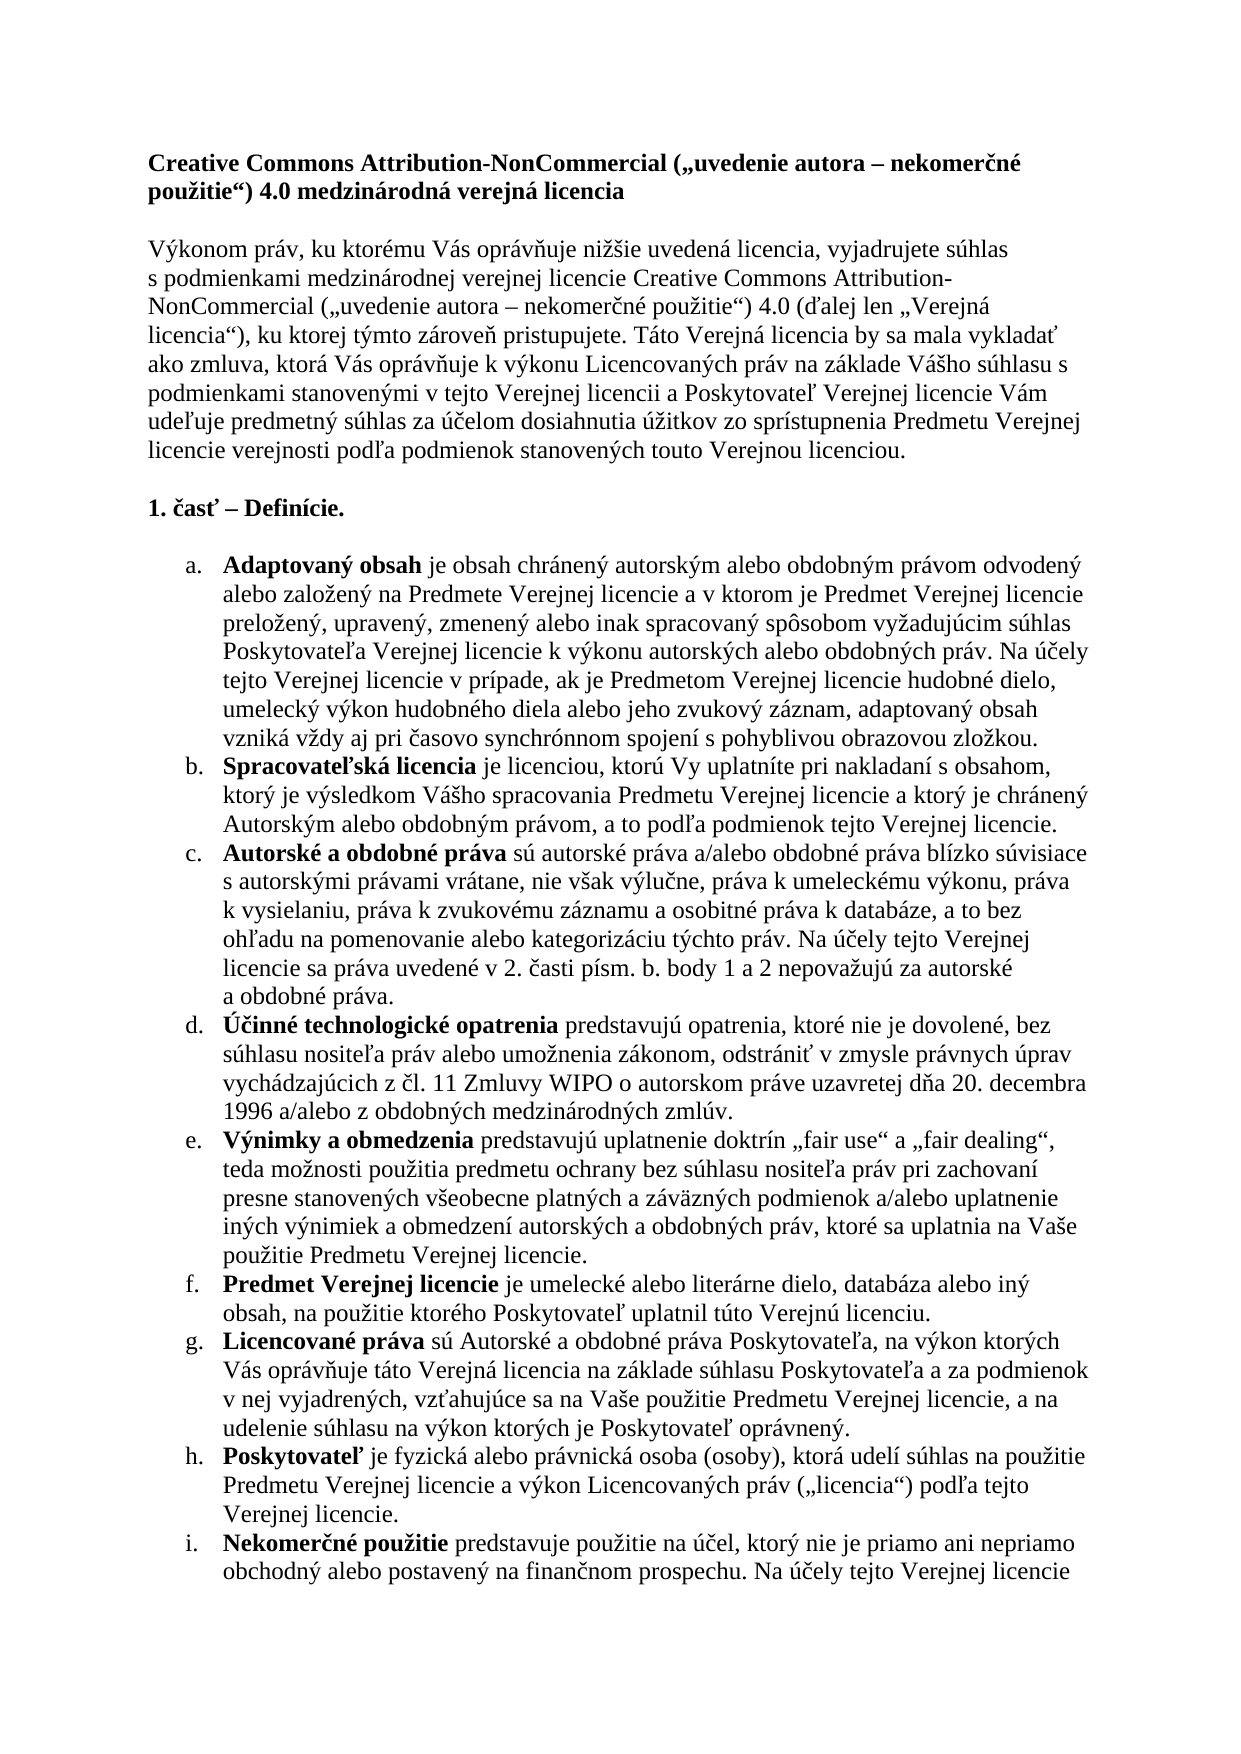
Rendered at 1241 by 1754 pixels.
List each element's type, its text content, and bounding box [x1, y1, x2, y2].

list Spracovateľská licencia je licenciou, ktorú Vy uplatníte pri nakladaní s obsahom, ktorý je výsledkom Vášho spracovania Predmetu Verejnej licencie a ktorý je chránený Autorským alebo obdobným právom, a to podľa podmienok tejto Verejnej licencie. [185, 751, 1093, 838]
list Adaptovaný obsah je obsah chránený autorským alebo obdobným právom odvodený alebo založený na Predmete Verejnej licencie a v ktorom je Predmet Verejnej licencie preložený, upravený, zmenený alebo inak spracovaný spôsobom vyžadujúcim súhlas Poskytovateľa Verejnej licencie k výkonu autorských alebo obdobných práv. Na účely tejto Verejnej licencie v prípade, ak je Predmetom Verejnej licencie hudobné dielo, umelecký výkon hudobného diela alebo jeho zvukový záznam, adaptovaný obsah vzniká vždy aj pri časovo synchrónnom spojení s pohyblivou obrazovou zložkou. [185, 550, 1093, 751]
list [185, 1528, 1093, 1585]
list Licencované práva sú Autorské a obdobné práva Poskytovateľa, na výkon ktorých Vás oprávňuje táto Verejná licencia na základe súhlasu Poskytovateľa a za podmienok v nej vyjadrených, vzťahujúce sa na Vaše použitie Predmetu Verejnej licencie, a na udelenie súhlasu na výkon ktorých je Poskytovateľ oprávnený. [185, 1326, 1093, 1441]
list Účinné technologické opatrenia predstavujú opatrenia, ktoré nie je dovolené, bez súhlasu nositeľa práv alebo umožnenia zákonom, odstrániť v zmysle právnych úprav vychádzajúcich z čl. 11 Zmluvy WIPO o autorskom práve uzavretej dňa 20. decembra 1996 a/alebo z obdobných medzinárodných zmlúv. [185, 1010, 1093, 1125]
list Poskytovateľ je fyzická alebo právnická osoba (osoby), ktorá udelí súhlas na použitie Predmetu Verejnej licencie a výkon Licencovaných práv („licencia“) podľa tejto Verejnej licencie. [185, 1441, 1093, 1528]
text Výkonom práv, ku ktorému Vás oprávňuje nižšie uvedená licencia, vyjadrujete súhlas s podmienkami medzinárodnej verejnej licencie Creative Commons Attribution-NonCommercial („uvedenie autora – nekomerčné použitie“) 4.0 (ďalej len „Verejná licencia“), ku ktorej týmto zároveň pristupujete. Táto Verejná licencia by sa mala vykladať ako zmluva, ktorá Vás oprávňuje k výkonu Licencovaných práv na základe Vášho súhlasu s podmienkami stanovenými v tejto Verejnej licencii a Poskytovateľ Verejnej licencie Vám udeľuje predmetný súhlas za účelom dosiahnutia úžitkov zo sprístupnenia Predmetu Verejnej licencie verejnosti podľa podmienok stanovených touto Verejnou licenciou. [148, 234, 1093, 464]
text Creative Commons Attribution-NonCommercial („uvedenie autora – nekomerčné použitie“) 4.0 medzinárodná verejná licencia [148, 148, 1093, 205]
list Autorské a obdobné práva sú autorské práva a/alebo obdobné práva blízko súvisiace s autorskými právami vrátane, nie však výlučne, práva k umeleckému výkonu, práva k vysielaniu, práva k zvukovému záznamu a osobitné práva k databáze, a to bez ohľadu na pomenovanie alebo kategorizáciu týchto práv. Na účely tejto Verejnej licencie sa práva uvedené v 2. časti písm. b. body 1 a 2 nepovažujú za autorské a obdobné práva. [185, 838, 1093, 1010]
list Predmet Verejnej licencie je umelecké alebo literárne dielo, databáza alebo iný obsah, na použitie ktorého Poskytovateľ uplatnil túto Verejnú licenciu. [185, 1269, 1093, 1326]
list Výnimky a obmedzenia predstavujú uplatnenie doktrín „fair use“ a „fair dealing“, teda možnosti použitia predmetu ochrany bez súhlasu nositeľa práv pri zachovaní presne stanovených všeobecne platných a záväzných podmienok a/alebo uplatnenie iných výnimiek a obmedzení autorských a obdobných práv, ktoré sa uplatnia na Vaše použitie Predmetu Verejnej licencie. [185, 1125, 1093, 1269]
text 1. časť – Definície. [148, 493, 1093, 521]
